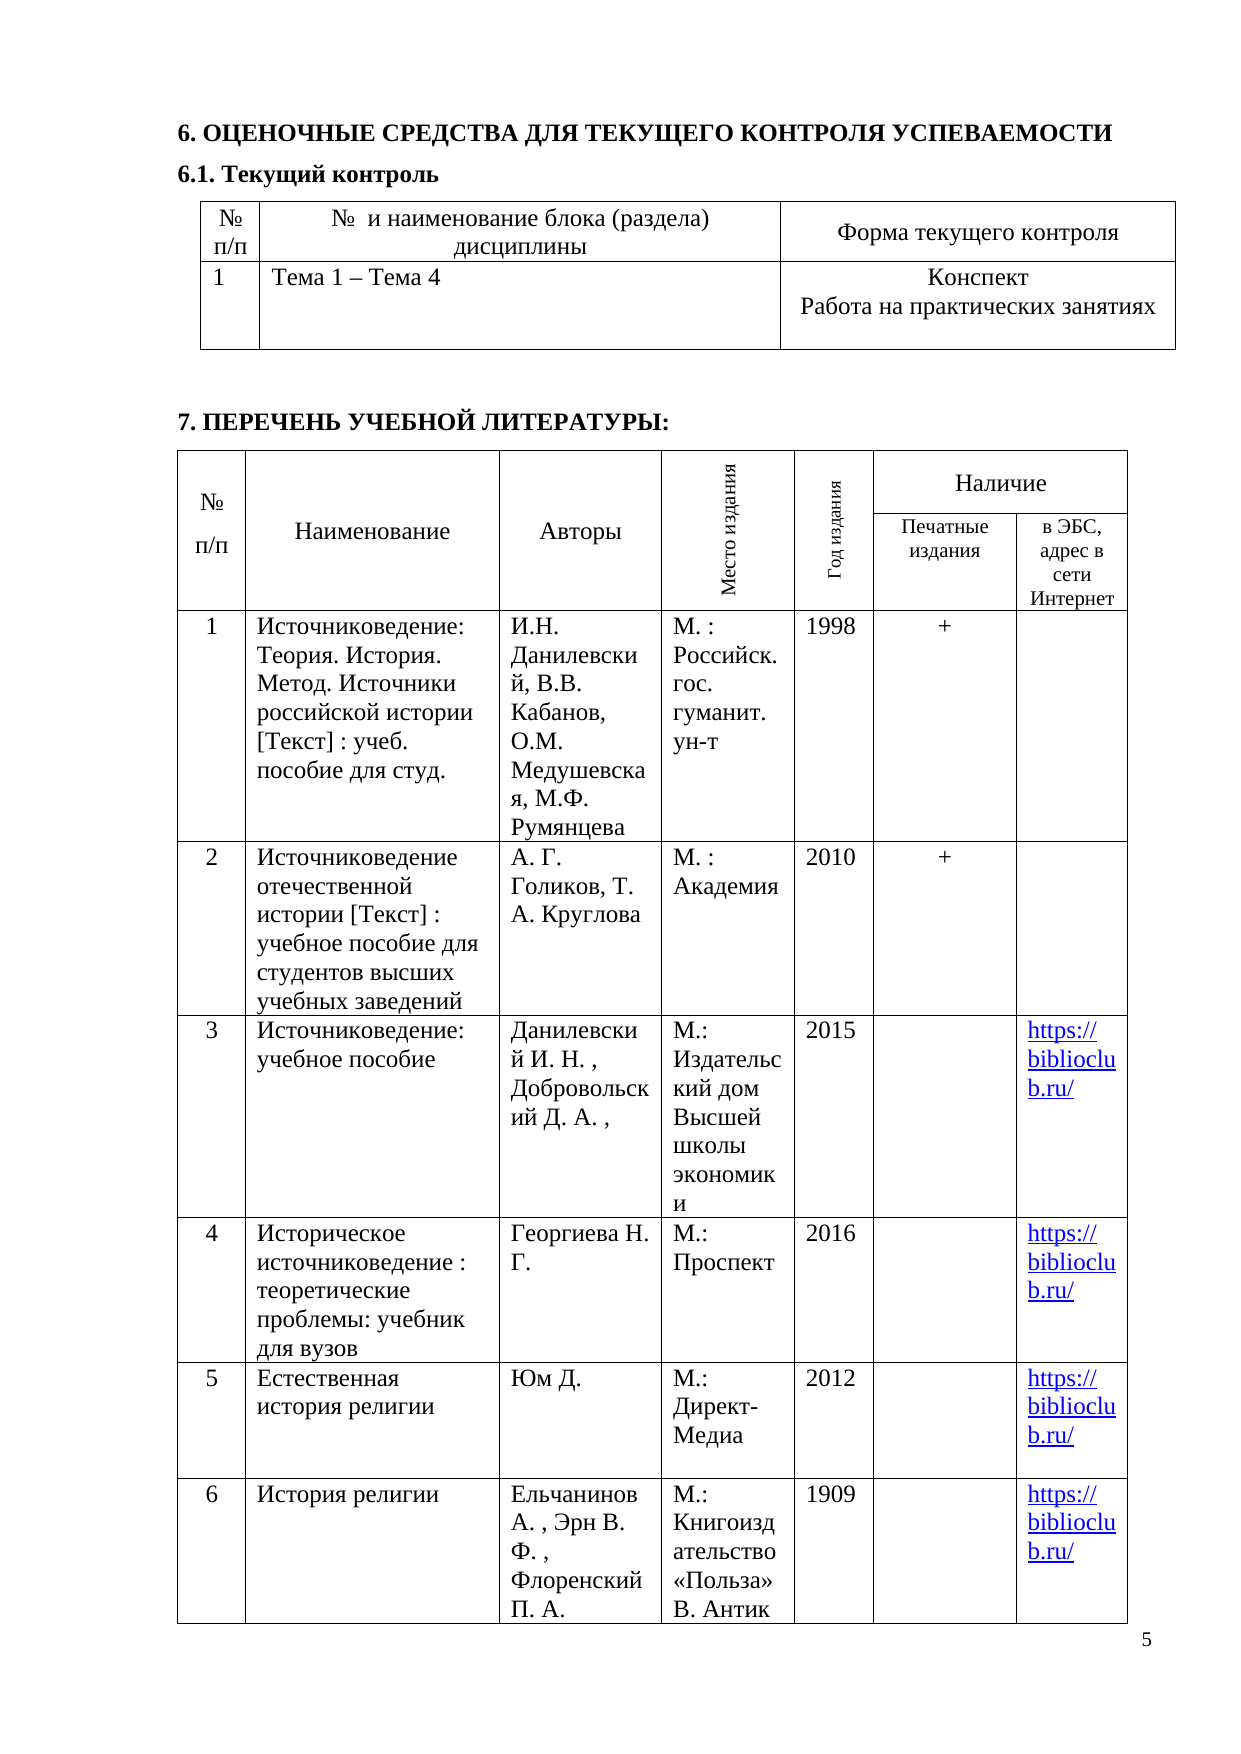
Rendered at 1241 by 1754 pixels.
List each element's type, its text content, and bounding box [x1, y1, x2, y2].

table_cell 4 [178, 1218, 245, 1362]
table_cell Данилевский И. Н. , Добровольский Д. А. , [500, 1016, 661, 1217]
table_cell https://biblioclub.ru/ [1017, 1218, 1127, 1362]
table_cell Печатные издания [874, 514, 1016, 610]
table_cell 2016 [795, 1218, 873, 1362]
table_cell [874, 1479, 1016, 1622]
table_cell 1909 [795, 1479, 873, 1622]
table_cell [874, 1363, 1016, 1478]
table_cell М. : Российск. гос. гуманит. ун-т [662, 611, 794, 841]
table_header Год издания [795, 451, 873, 610]
text 6.1. Текущий контроль [177, 159, 1152, 188]
table_cell в ЭБС, адрес в сети Интернет [1017, 514, 1127, 610]
table_cell Источниковедение: учебное пособие [246, 1016, 499, 1217]
table_header № и наименование блока (раздела) дисциплины [260, 202, 780, 261]
table_cell 6 [178, 1479, 245, 1622]
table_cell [1017, 1479, 1127, 1622]
table_cell Историческое источниковедение : теоретические проблемы: учебник для вузов [246, 1218, 499, 1362]
table_cell Тема 1 – Тема 4 [260, 262, 780, 348]
table_cell 2 [178, 842, 245, 1014]
table_header № п/п [178, 451, 245, 610]
table_cell 2010 [795, 842, 873, 1014]
table_cell [1017, 842, 1127, 1014]
table_header Место издания [662, 451, 794, 610]
table_cell Конспект Работа на практических занятиях [781, 262, 1175, 348]
table_cell 1 [178, 611, 245, 841]
text 7. ПЕРЕЧЕНЬ УЧЕБНОЙ ЛИТЕРАТУРЫ: [177, 407, 1152, 436]
table_cell 1 [201, 262, 259, 348]
table_cell М.: Директ-Медиа [662, 1363, 794, 1478]
table_cell [1017, 611, 1127, 841]
table_cell М.: Проспект [662, 1218, 794, 1362]
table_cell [500, 1479, 661, 1622]
table_cell Источниковедение отечественной истории [Текст] : учебное пособие для студентов высших учебных заведений [246, 842, 499, 1014]
table_header № п/п [201, 202, 259, 261]
text 6. Оценочные средства для текущего контроля успеваемости [177, 118, 1152, 147]
table_header Наличие [874, 451, 1127, 513]
table_cell История религии [246, 1479, 499, 1622]
table_cell Георгиева Н. Г. [500, 1218, 661, 1362]
table_cell И.Н. Данилевский, В.В. Кабанов, О.М. Медушевская, М.Ф. Румянцева [500, 611, 661, 841]
table_cell Юм Д. [500, 1363, 661, 1478]
table_cell 2012 [795, 1363, 873, 1478]
table_cell М.: Издательский дом Высшей школы экономики [662, 1016, 794, 1217]
table_cell https://biblioclub.ru/ [1017, 1363, 1127, 1478]
table_cell 2015 [795, 1016, 873, 1217]
table_cell Источниковедение: Теория. История. Метод. Источники российской истории [Текст] : учеб. пособие для студ. [246, 611, 499, 841]
table_cell https://biblioclub.ru/ [1017, 1016, 1127, 1217]
table_cell А. Г. Голиков, Т. А. Круглова [500, 842, 661, 1014]
table_header Форма текущего контроля [781, 202, 1175, 261]
table_cell [874, 1218, 1016, 1362]
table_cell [662, 1479, 794, 1622]
table_cell 3 [178, 1016, 245, 1217]
table_cell 5 [178, 1363, 245, 1478]
table_cell Естественная история религии [246, 1363, 499, 1478]
table_header Наименование [246, 451, 499, 610]
table_cell + [874, 611, 1016, 841]
table_cell М. : Академия [662, 842, 794, 1014]
table_cell [874, 1016, 1016, 1217]
table_cell 1998 [795, 611, 873, 841]
table_header Авторы [500, 451, 661, 610]
table_cell + [874, 842, 1016, 1014]
